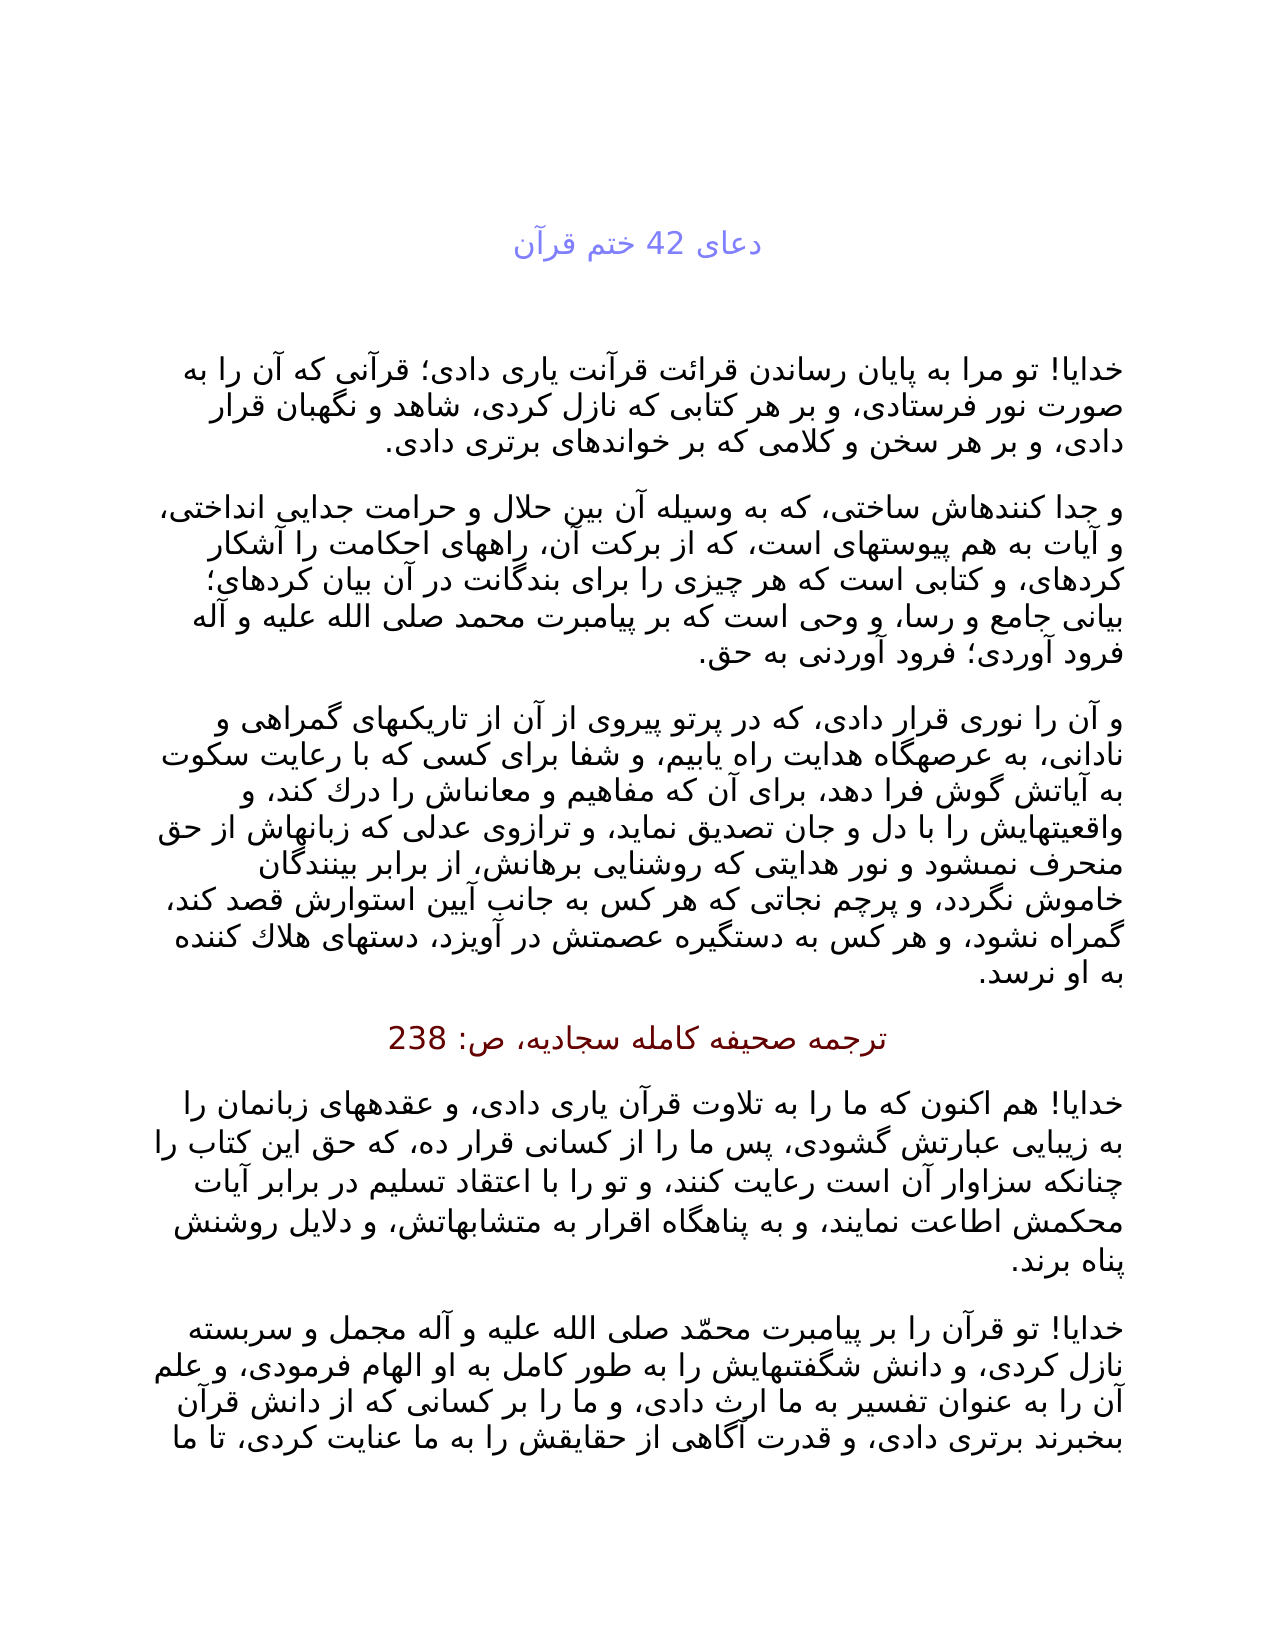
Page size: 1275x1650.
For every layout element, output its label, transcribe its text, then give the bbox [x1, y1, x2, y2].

text دعاى 42 ختم قرآن‏ [150, 225, 1125, 261]
text و جدا كننده‏اش ساختى، كه به وسيله آن بين حلال و حرامت جدايى انداختى، و آيات به هم پيوسته‏اى است، كه از بركت آن، راه‏هاى احكامت را آشكار كرده‏اى، و كتابى است كه هر چيزى را براى بندگانت در آن بيان كرده‏اى؛ بيانى جامع و رسا، و وحى است كه بر پيامبرت محمد صلى الله عليه و آله فرود آوردى؛ فرود آوردنى به حق. [150, 489, 1125, 671]
text و آن را نورى قرار دادى، كه در پرتو پيروى از آن از تاريكى‏هاى گمراهى و نادانى، به عرصه‏گاه هدايت راه يابيم، و شفا براى كسى كه با رعايت سكوت به آياتش گوش فرا دهد، براى آن كه مفاهيم و معانى‏اش را درك كند، و واقعيت‏هايش را با دل و جان تصديق نمايد، و ترازوى عدلى كه زبانه‏اش از حق منحرف نمى‏شود و نور هدايتى كه روشنايى برهانش، از برابر بينندگان خاموش نگردد، و پرچم نجاتى كه هر كس به جانب آيين استوارش قصد كند، گمراه نشود، و هر كس به دستگيره عصمتش در آويزد، دست‏هاى هلاك كننده به او نرسد. [150, 700, 1125, 991]
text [150, 1311, 1125, 1456]
text خدايا! هم اكنون كه ما را به تلاوت قرآن يارى دادى، و عقده‏هاى زبانمان را به زيبايى عبارتش گشودى، پس ما را از كسانى قرار ده، كه حق اين كتاب را چنانكه سزاوار آن است رعايت كنند، و تو را با اعتقاد تسليم در برابر آيات محكمش اطاعت نمايند، و به پناهگاه اقرار به متشابهاتش، و دلايل روشنش پناه برند. [150, 1086, 1125, 1278]
text ترجمه صحيفه كامله سجاديه، ص: 238 [150, 1020, 1125, 1056]
text خدايا! تو مرا به پايان رساندن قرائت قرآنت يارى دادى؛ قرآنى كه آن را به صورت نور فرستادى، و بر هر كتابى كه نازل كردى، شاهد و نگهبان قرار دادى، و بر هر سخن و كلامى كه بر خوانده‏اى برترى دادى. [150, 351, 1125, 460]
